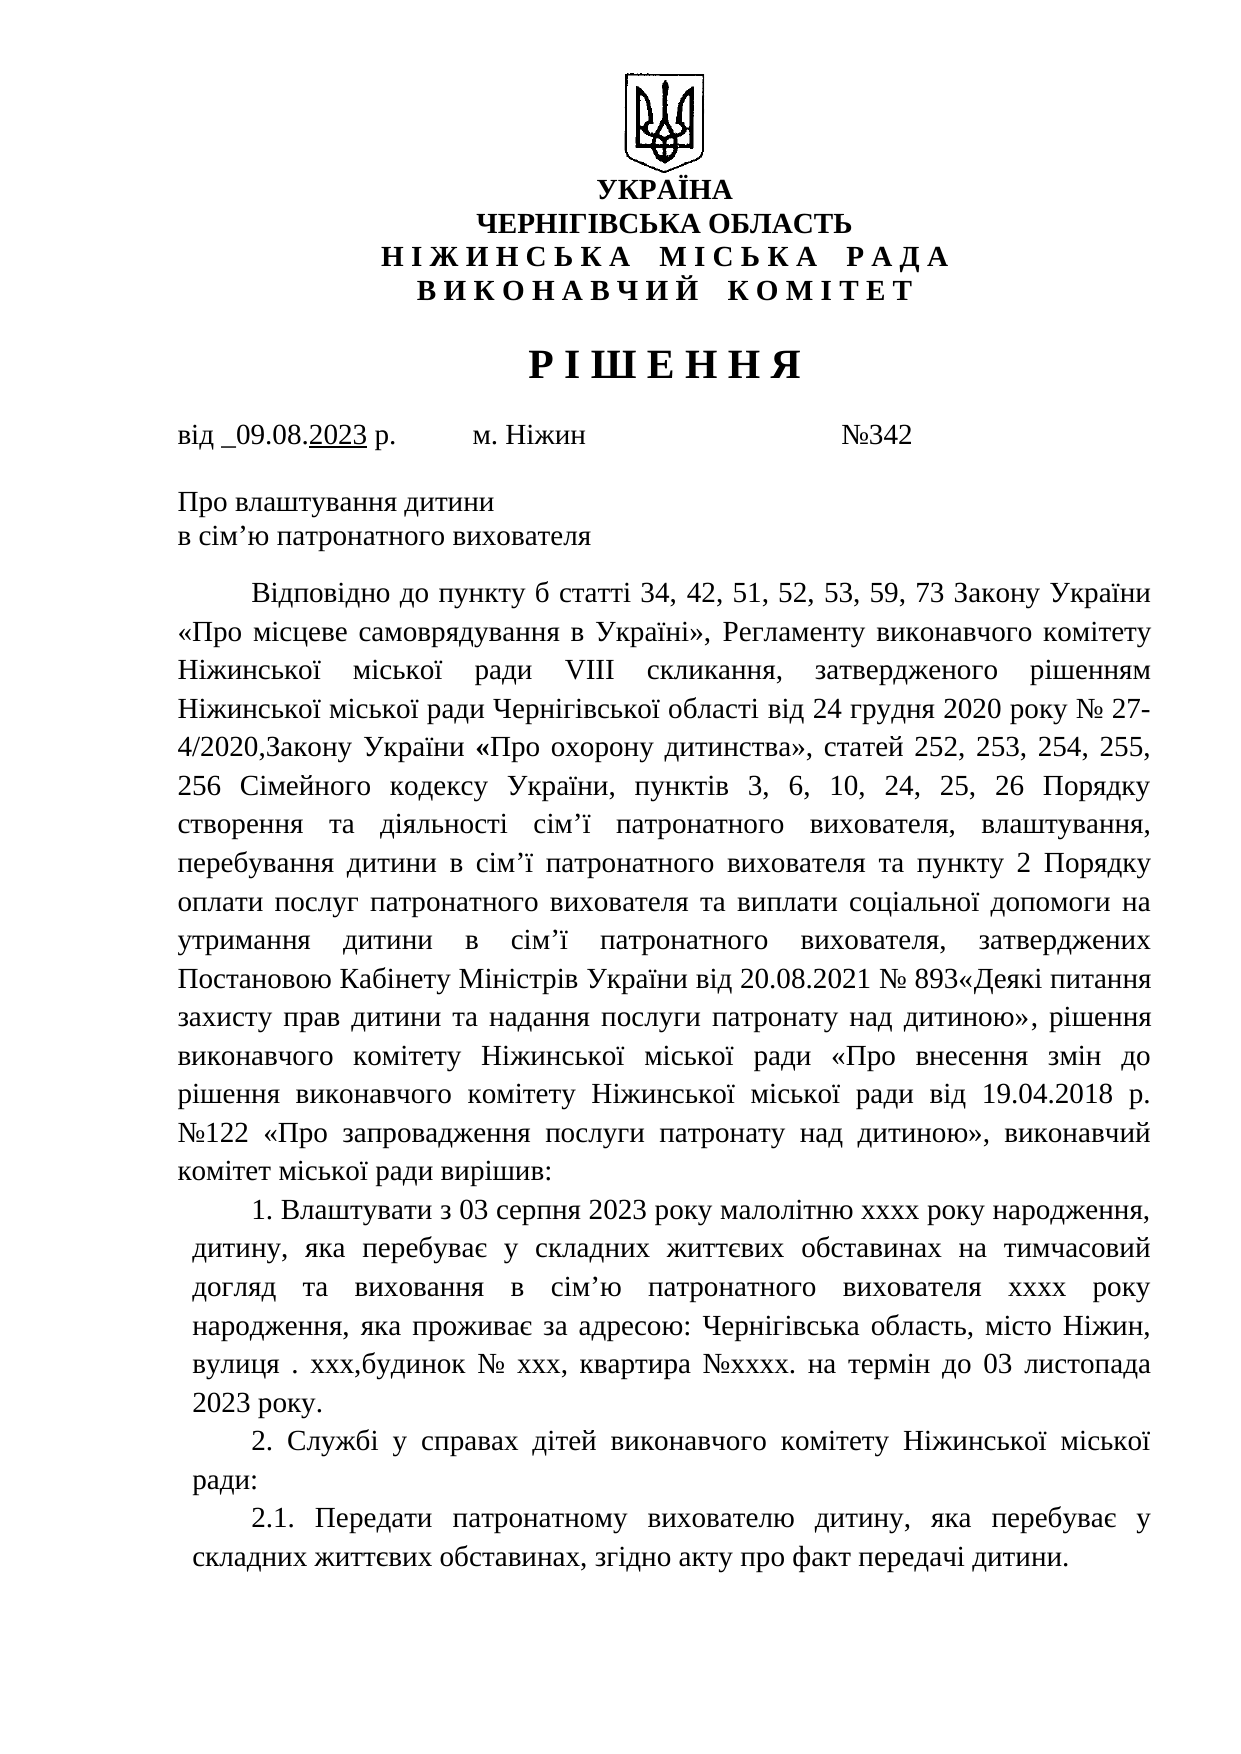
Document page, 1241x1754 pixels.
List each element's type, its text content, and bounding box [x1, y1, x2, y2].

picture [624, 73, 705, 173]
text УКРАЇНА [177, 172, 1152, 206]
text в сім’ю патронатного вихователя [177, 518, 1152, 551]
text 2.1. Передати патронатному вихователю дитину, яка перебуває у складних життєвих обставинах, згідно акту про факт передачі дитини. [192, 1500, 1152, 1572]
text 1. Влаштувати з 03 серпня 2023 року малолітню хххх року народження, дитину, яка перебуває у складних життєвих обставинах на тимчасовий догляд та виховання в сім’ю патронатного вихователя хххх року народження, яка проживає за адресою: Чернігівська область, місто Ніжин, вулиця . ххх,будинок № ххх, квартира №хххх. на термін до 03 листопада 2023 року. [192, 1192, 1152, 1418]
text Н І Ж И Н С Ь К А М І С Ь К А Р А Д А [177, 239, 1152, 273]
text від _09.08.2023 р. м. Ніжин №342 [177, 417, 1152, 451]
text Відповідно до пункту б статті 34, 42, 51, 52, 53, 59, 73 Закону України «Про місцеве самоврядування в Україні», Регламенту виконавчого комітету Ніжинської міської ради VIII скликання, затвердженого рішенням Ніжинської міської ради Чернігівської області від 24 грудня 2020 року № 27-4/2020,Закону України «Про охорону дитинства», статей 252, 253, 254, 255, 256 Сімейного кодексу України, пунктів 3, 6, 10, 24, 25, 26 Порядку створення та діяльності сім’ї патронатного вихователя, влаштування, перебування дитини в сім’ї патронатного вихователя та пункту 2 Порядку оплати послуг патронатного вихователя та виплати соціальної допомоги на утримання дитини в сім’ї патронатного вихователя, затверджених Постановою Кабінету Міністрів України від 20.08.2021 № 893«Деякі питання захисту прав дитини та надання послуги патронату над дитиною», рішення виконавчого комітету Ніжинської міської ради «Про внесення змін до рішення виконавчого комітету Ніжинської міської ради від 19.04.2018 р. №122 «Про запровадження послуги патронату над дитиною», виконавчий комітет міської ради вирішив: [177, 575, 1152, 1187]
text 2. Службі у справах дітей виконавчого комітету Ніжинської міської ради: [192, 1423, 1152, 1495]
text Про влаштування дитини [177, 484, 1152, 518]
text Р І Ш Е Н Н Я [177, 340, 1152, 388]
text В И К О Н А В Ч И Й К О М І Т Е Т [177, 273, 1152, 306]
text ЧЕРНІГІВСЬКА ОБЛАСТЬ [177, 206, 1152, 239]
